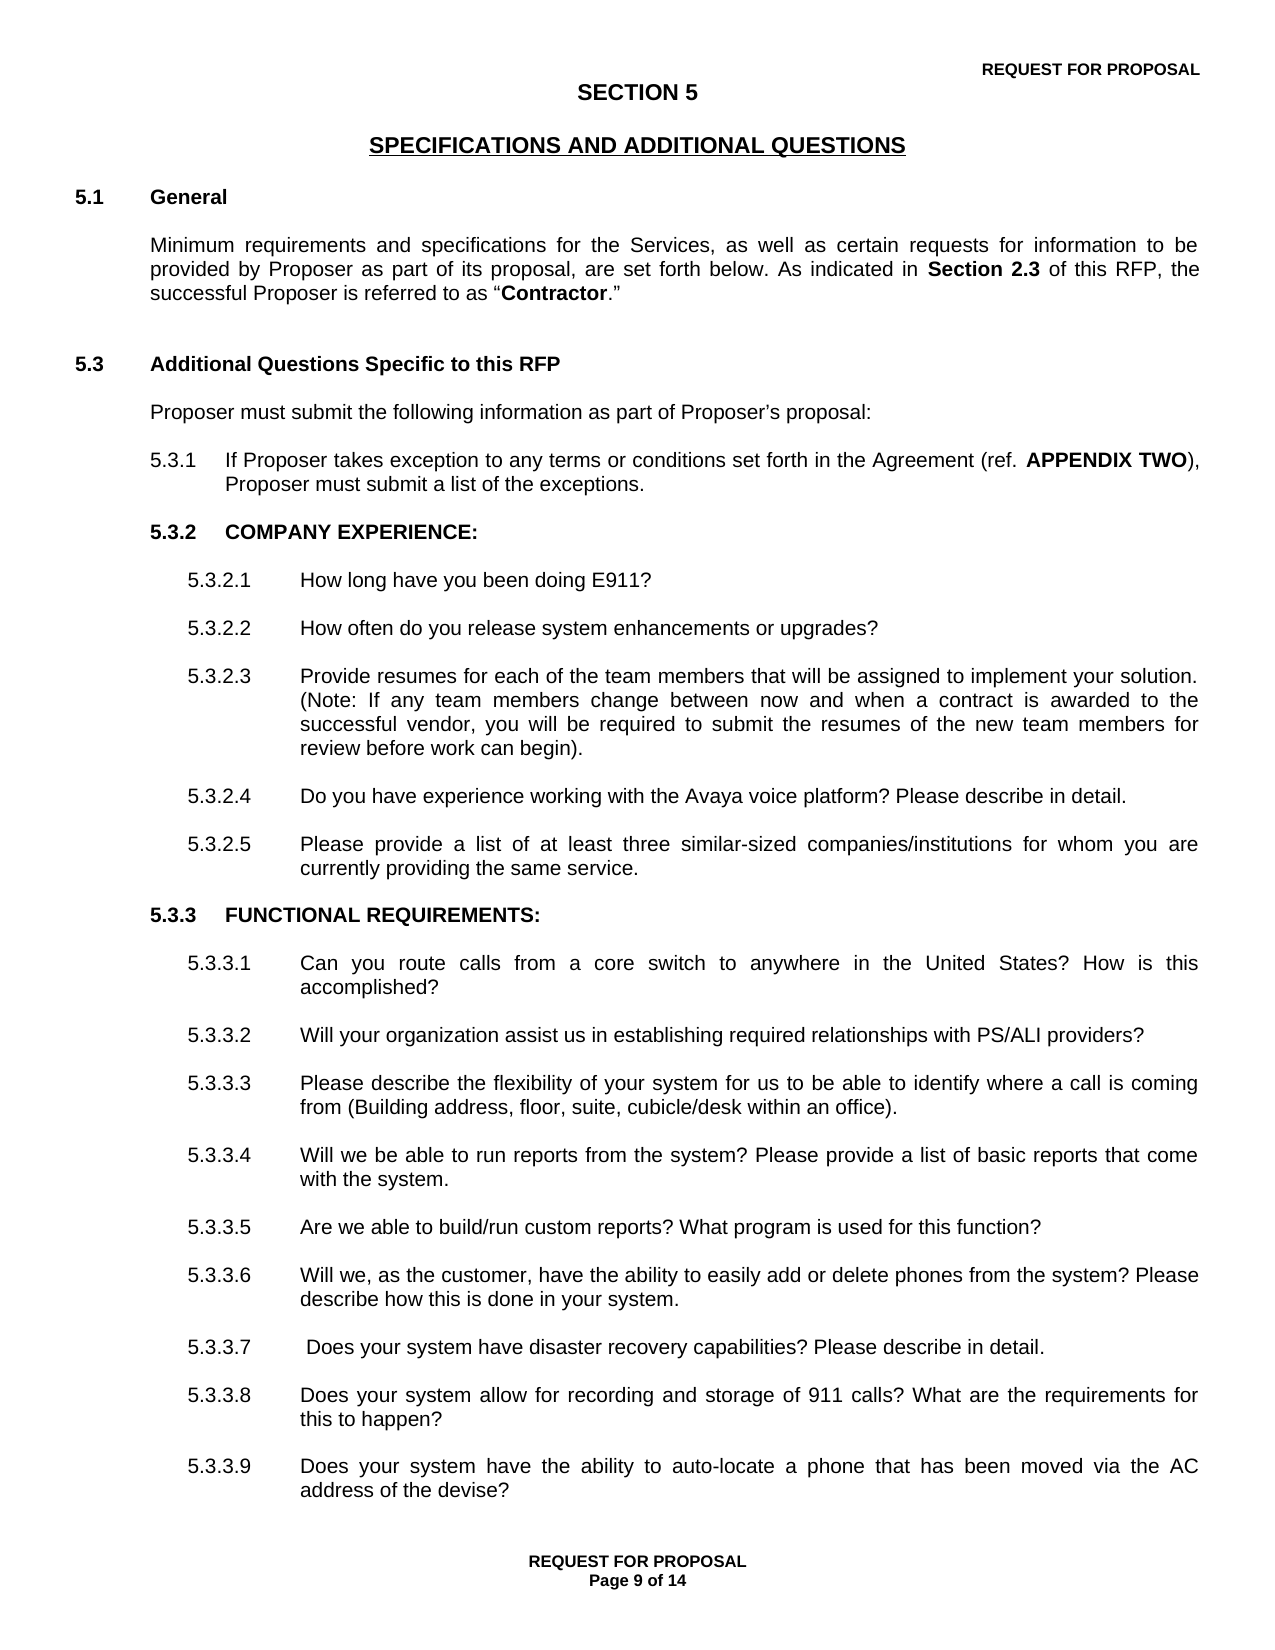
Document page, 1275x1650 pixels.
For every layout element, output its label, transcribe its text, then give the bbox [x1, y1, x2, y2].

list If Proposer takes exception to any terms or conditions set forth in the Agreement (ref. APPENDIX TWO), Proposer must submit a list of the exceptions. [150, 448, 1200, 496]
list Does your system have disaster recovery capabilities? Please describe in detail. [187, 1334, 1200, 1358]
list COMPANY EXPERIENCE: [150, 520, 1200, 544]
list Do you have experience working with the Avaya voice platform? Please describe in detail. [187, 783, 1200, 807]
list Can you route calls from a core switch to anywhere in the United States? How is this accomplished? [187, 951, 1200, 999]
text SPECIFICATIONS AND ADDITIONAL QUESTIONS [75, 132, 1200, 158]
list How often do you release system enhancements or upgrades? [187, 616, 1200, 640]
text Minimum requirements and specifications for the Services, as well as certain requests for information to be provided by Proposer as part of its proposal, are set forth below. As indicated in Section 2.3 of this RFP, the successful Proposer is referred to as “Contractor.” [150, 232, 1200, 304]
text Proposer must submit the following information as part of Proposer’s proposal: [150, 400, 1200, 424]
list How long have you been doing E911? [187, 568, 1200, 592]
list Will your organization assist us in establishing required relationships with PS/ALI providers? [187, 1023, 1200, 1047]
list Does your system have the ability to auto-locate a phone that has been moved via the AC address of the devise? [187, 1454, 1200, 1502]
text SECTION 5 [75, 79, 1200, 106]
list Please provide a list of at least three similar-sized companies/institutions for whom you are currently providing the same service. [187, 831, 1200, 879]
text 5.1 General [75, 184, 1200, 208]
text 5.3 Additional Questions Specific to this RFP [75, 352, 1200, 376]
list Provide resumes for each of the team members that will be assigned to implement your solution. (Note: If any team members change between now and when a contract is awarded to the successful vendor, you will be required to submit the resumes of the new team members for review before work can begin). [187, 664, 1200, 759]
list Please describe the flexibility of your system for us to be able to identify where a call is coming from (Building address, floor, suite, cubicle/desk within an office). [187, 1071, 1200, 1119]
list Are we able to build/run custom reports? What program is used for this function? [187, 1215, 1200, 1239]
list FUNCTIONAL REQUIREMENTS: [150, 903, 1200, 927]
list Will we be able to run reports from the system? Please provide a list of basic reports that come with the system. [187, 1143, 1200, 1191]
list Will we, as the customer, have the ability to easily add or delete phones from the system? Please describe how this is done in your system. [187, 1263, 1200, 1311]
list Does your system allow for recording and storage of 911 calls? What are the requirements for this to happen? [187, 1382, 1200, 1430]
